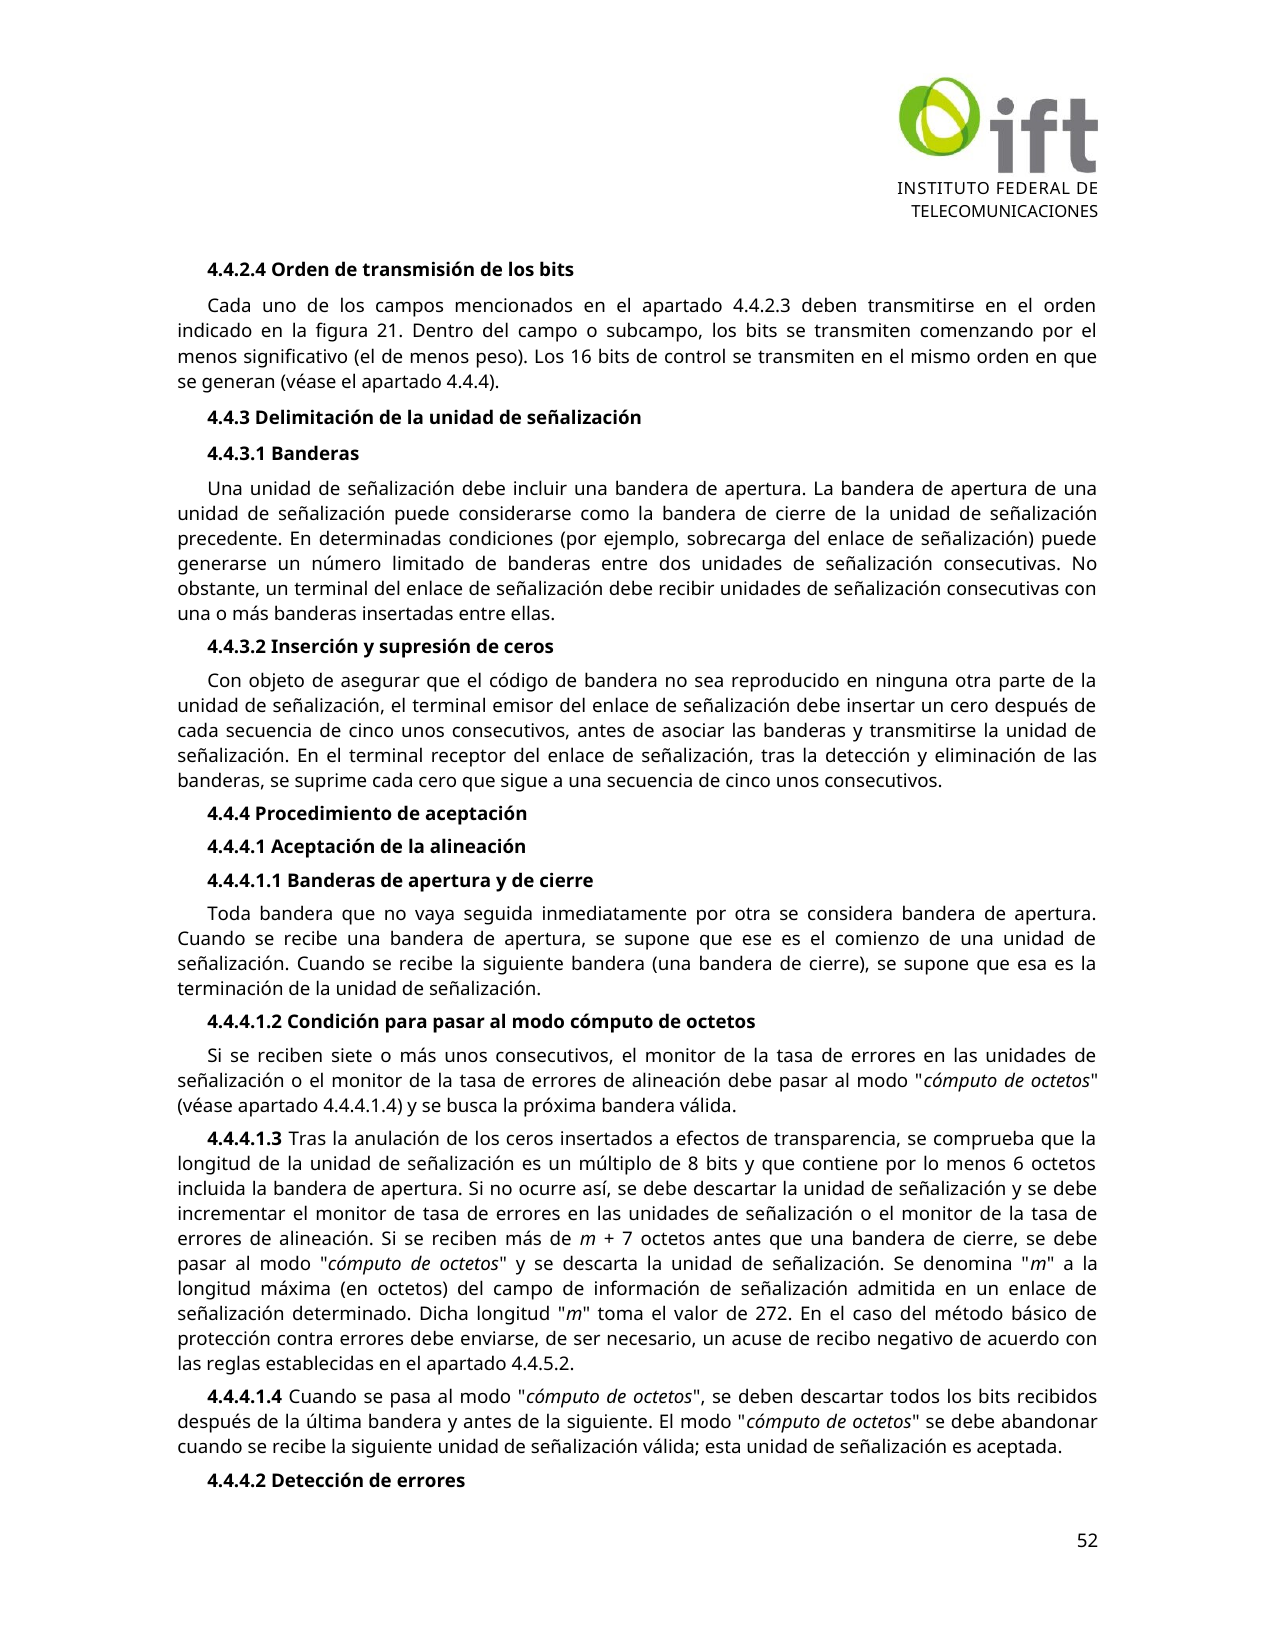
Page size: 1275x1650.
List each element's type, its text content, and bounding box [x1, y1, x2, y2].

text Con objeto de asegurar que el código de bandera no sea reproducido en ninguna otra parte de la unidad de señalización, el terminal emisor del enlace de señalización debe insertar un cero después de cada secuencia de cinco unos consecutivos, antes de asociar las banderas y transmitirse la unidad de señalización. En el terminal receptor del enlace de señalización, tras la detección y eliminación de las banderas, se suprime cada cero que sigue a una secuencia de cinco unos consecutivos. [177, 667, 1098, 792]
text 4.4.2.4 Orden de transmisión de los bits [177, 256, 1098, 282]
text 4.4.4.2 Detección de errores [177, 1467, 1098, 1492]
text Una unidad de señalización debe incluir una bandera de apertura. La bandera de apertura de una unidad de señalización puede considerarse como la bandera de cierre de la unidad de señalización precedente. En determinadas condiciones (por ejemplo, sobrecarga del enlace de señalización) puede generarse un número limitado de banderas entre dos unidades de señalización consecutivas. No obstante, un terminal del enlace de señalización debe recibir unidades de señalización consecutivas con una o más banderas insertadas entre ellas. [177, 475, 1098, 625]
text 4.4.4.1 Aceptación de la alineación [177, 834, 1098, 859]
picture [897, 73, 1099, 177]
text Toda bandera que no vaya seguida inmediatamente por otra se considera bandera de apertura. Cuando se recibe una bandera de apertura, se supone que ese es el comienzo de una unidad de señalización. Cuando se recibe la siguiente bandera (una bandera de cierre), se supone que esa es la terminación de la unidad de señalización. [177, 900, 1098, 1000]
text 4.4.4.1.4 Cuando se pasa al modo "cómputo de octetos", se deben descartar todos los bits recibidos después de la última bandera y antes de la siguiente. El modo "cómputo de octetos" se debe abandonar cuando se recibe la siguiente unidad de señalización válida; esta unidad de señalización es aceptada. [177, 1384, 1098, 1459]
text Si se reciben siete o más unos consecutivos, el monitor de la tasa de errores en las unidades de señalización o el monitor de la tasa de errores de alineación debe pasar al modo "cómputo de octetos" (véase apartado 4.4.4.1.4) y se busca la próxima bandera válida. [177, 1042, 1098, 1117]
text 4.4.4.1.3 Tras la anulación de los ceros insertados a efectos de transparencia, se comprueba que la longitud de la unidad de señalización es un múltiplo de 8 bits y que contiene por lo menos 6 octetos incluida la bandera de apertura. Si no ocurre así, se debe descartar la unidad de señalización y se debe incrementar el monitor de tasa de errores en las unidades de señalización o el monitor de la tasa de errores de alineación. Si se reciben más de m + 7 octetos antes que una bandera de cierre, se debe pasar al modo "cómputo de octetos" y se descarta la unidad de señalización. Se denomina "m" a la longitud máxima (en octetos) del campo de información de señalización admitida en un enlace de señalización determinado. Dicha longitud "m" toma el valor de 272. En el caso del método básico de protección contra errores debe enviarse, de ser necesario, un acuse de recibo negativo de acuerdo con las reglas establecidas en el apartado 4.4.5.2. [177, 1125, 1098, 1375]
text 4.4.4 Procedimiento de aceptación [177, 800, 1098, 825]
text 4.4.3.2 Inserción y supresión de ceros [177, 634, 1098, 659]
text 4.4.3.1 Banderas [177, 440, 1098, 465]
text Cada uno de los campos mencionados en el apartado 4.4.2.3 deben transmitirse en el orden indicado en la figura 21. Dentro del campo o subcampo, los bits se transmiten comenzando por el menos significativo (el de menos peso). Los 16 bits de control se transmiten en el mismo orden en que se generan (véase el apartado 4.4.4). [177, 292, 1098, 394]
text 4.4.4.1.1 Banderas de apertura y de cierre [177, 867, 1098, 892]
text 4.4.4.1.2 Condición para pasar al modo cómputo de octetos [177, 1009, 1098, 1034]
text 4.4.3 Delimitación de la unidad de señalización [177, 404, 1098, 429]
